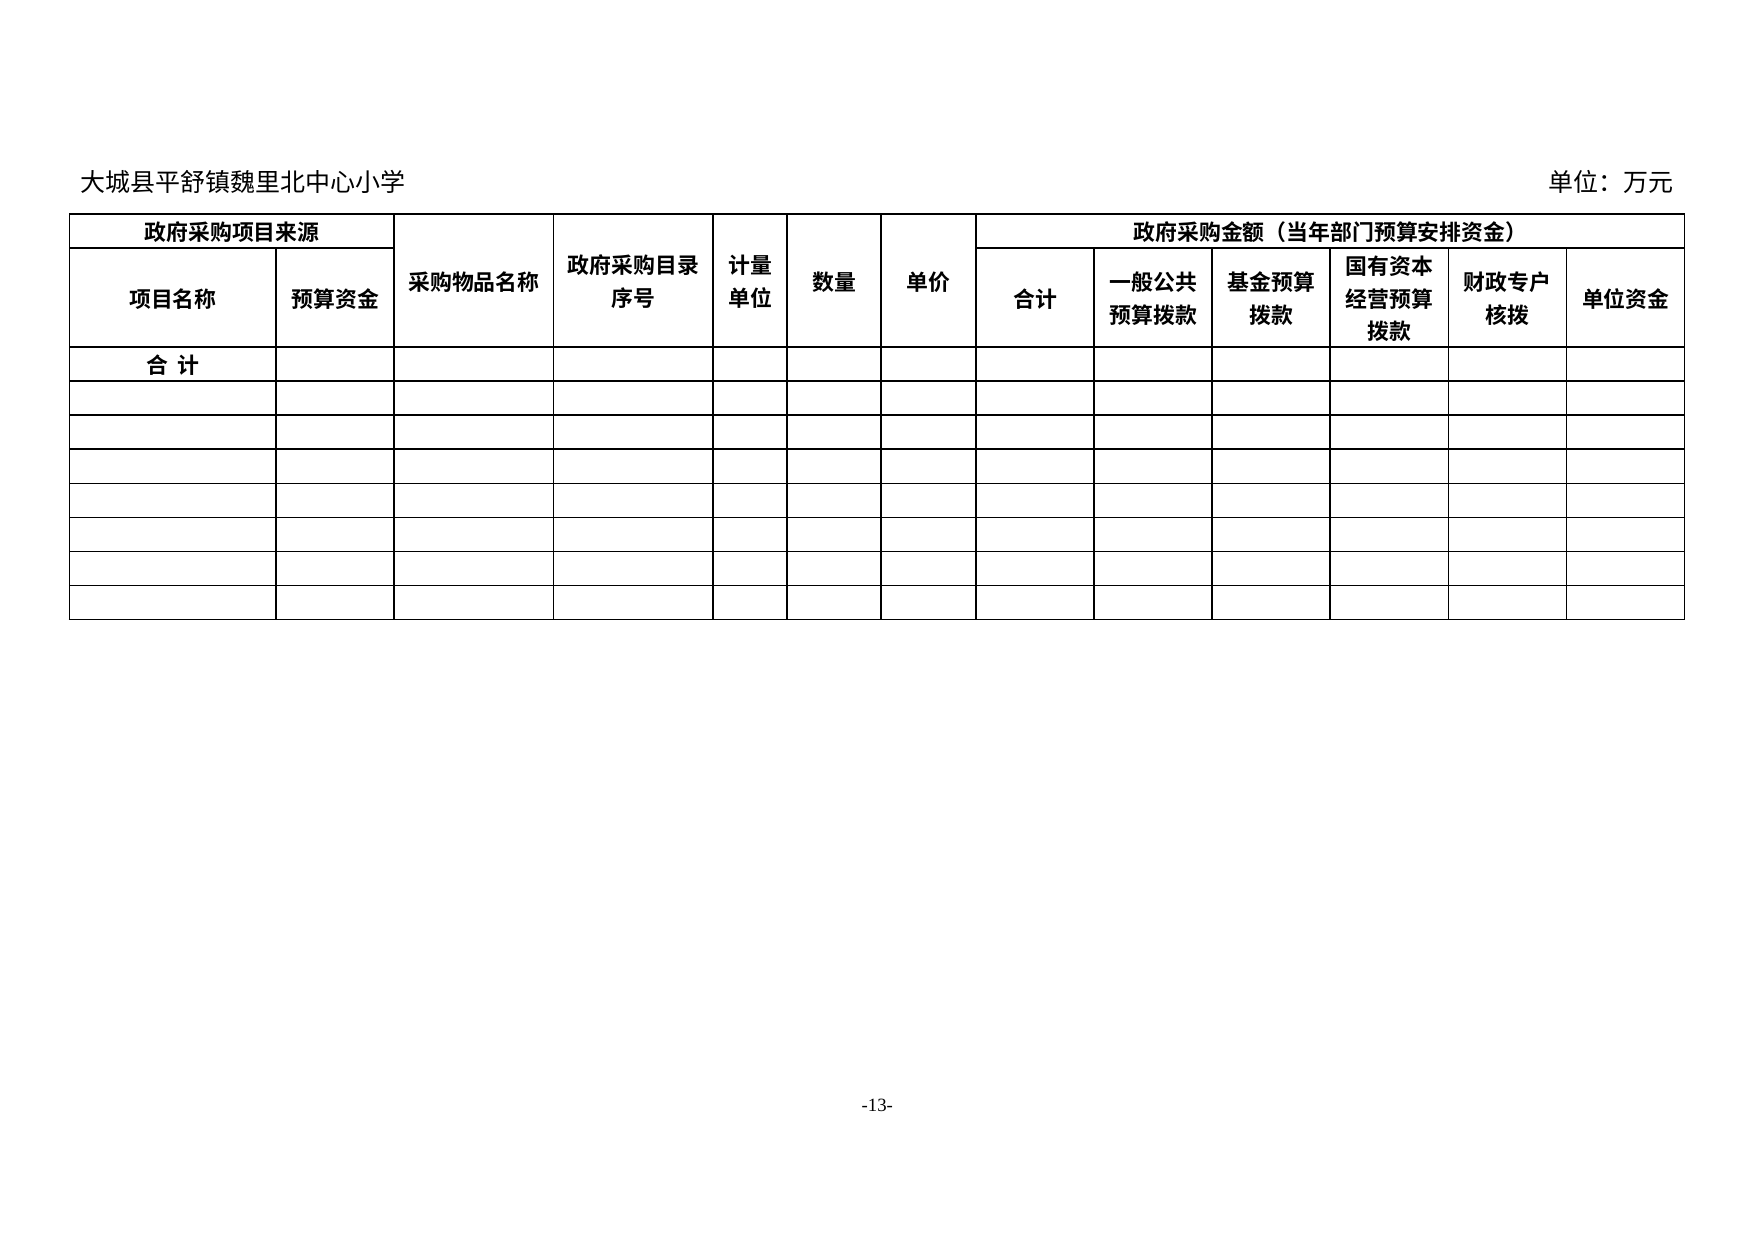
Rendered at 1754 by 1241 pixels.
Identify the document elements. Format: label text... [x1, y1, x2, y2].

table_cell [1449, 450, 1566, 482]
table_cell [714, 416, 786, 448]
table_cell [1095, 552, 1211, 584]
table_cell 政府采购目录序号 [554, 215, 712, 346]
table_cell [554, 552, 712, 584]
table_cell [714, 586, 786, 619]
table_cell [1331, 518, 1448, 551]
table_cell [1567, 348, 1684, 380]
table_cell [788, 484, 880, 516]
table_cell [1567, 484, 1684, 516]
table_cell [554, 416, 712, 448]
table_cell [554, 382, 712, 414]
table_cell [277, 348, 393, 380]
table_cell [977, 518, 1093, 551]
table_cell [882, 518, 975, 551]
table_cell [1213, 416, 1329, 448]
table_cell [882, 586, 975, 619]
table_cell [714, 348, 786, 380]
table_cell [977, 586, 1093, 619]
table_cell [788, 416, 880, 448]
table_cell [714, 450, 786, 482]
table_cell 基金预算拨款 [1213, 249, 1329, 346]
table_cell 单位资金 [1567, 249, 1684, 346]
table_cell 计量 单位 [714, 215, 786, 346]
table_cell 项目名称 [70, 249, 275, 346]
table_cell [977, 450, 1093, 482]
table_cell 财政专户核拨 [1449, 249, 1566, 346]
table_cell [882, 450, 975, 482]
table_cell [1449, 416, 1566, 448]
table_cell 一般公共预算拨款 [1095, 249, 1211, 346]
table_cell [882, 416, 975, 448]
table_cell 预算资金 [277, 249, 393, 346]
table_cell [277, 450, 393, 482]
table_cell [395, 484, 553, 516]
table_cell [977, 348, 1093, 380]
table_cell [714, 382, 786, 414]
table_cell [882, 552, 975, 584]
table_cell [1095, 586, 1211, 619]
table_cell [1095, 450, 1211, 482]
table_cell [1449, 348, 1566, 380]
table_cell [395, 552, 553, 584]
table_cell [1095, 484, 1211, 516]
table_cell 单价 [882, 215, 975, 346]
table_cell [1567, 416, 1684, 448]
table_cell [1567, 518, 1684, 551]
table_cell [1449, 382, 1566, 414]
table_cell [1331, 416, 1448, 448]
table_cell [1567, 552, 1684, 584]
table_cell 政府采购金额（当年部门预算安排资金） [977, 215, 1684, 247]
table_cell [1331, 382, 1448, 414]
table_cell [554, 484, 712, 516]
table_cell [70, 518, 275, 551]
table_cell [70, 552, 275, 584]
table_cell [554, 450, 712, 482]
table_cell 合计 [977, 249, 1093, 346]
table_cell [1331, 552, 1448, 584]
table_cell [788, 586, 880, 619]
table_cell [977, 552, 1093, 584]
table_cell [977, 382, 1093, 414]
table_header 单位：万元 [977, 148, 1684, 213]
table_cell [70, 416, 275, 448]
table_cell [788, 382, 880, 414]
table_cell [1449, 552, 1566, 584]
table_cell [1095, 416, 1211, 448]
table_cell [70, 586, 275, 619]
table_cell [1213, 382, 1329, 414]
table_cell [714, 484, 786, 516]
table_cell [882, 348, 975, 380]
table_cell [1095, 382, 1211, 414]
table_cell [1331, 348, 1448, 380]
table_cell [554, 348, 712, 380]
table_cell [882, 382, 975, 414]
table_cell [1331, 586, 1448, 619]
table_cell [395, 416, 553, 448]
table_cell [1213, 348, 1329, 380]
table_cell [977, 416, 1093, 448]
table_cell 采购物品名称 [395, 215, 553, 346]
table_cell [788, 450, 880, 482]
table_cell [395, 348, 553, 380]
table_cell [882, 484, 975, 516]
table_cell [1449, 586, 1566, 619]
table_cell [1095, 348, 1211, 380]
table_cell [70, 450, 275, 482]
table_cell [395, 586, 553, 619]
table_cell [1213, 586, 1329, 619]
table_cell [1449, 518, 1566, 551]
table_cell 政府采购项目来源 [70, 215, 393, 247]
table_cell [277, 552, 393, 584]
table_cell 国有资本经营预算拨款 [1331, 249, 1448, 346]
table_cell [395, 450, 553, 482]
table_cell [554, 586, 712, 619]
table_cell [395, 382, 553, 414]
table_cell [1567, 450, 1684, 482]
table_cell 合 计 [70, 348, 275, 380]
table_cell [1213, 552, 1329, 584]
table_cell [1567, 586, 1684, 619]
table_cell [277, 518, 393, 551]
table_cell [977, 484, 1093, 516]
table_cell [788, 348, 880, 380]
table_cell [1095, 518, 1211, 551]
table_cell [1331, 450, 1448, 482]
table_cell [70, 484, 275, 516]
table_cell [1449, 484, 1566, 516]
table_cell [277, 416, 393, 448]
table_cell [277, 382, 393, 414]
table_cell [1213, 518, 1329, 551]
table_cell [714, 552, 786, 584]
table_cell [277, 484, 393, 516]
table_cell [1567, 382, 1684, 414]
table_cell [788, 552, 880, 584]
table_cell [788, 518, 880, 551]
table_cell [1213, 484, 1329, 516]
table_cell [277, 586, 393, 619]
table_cell [1213, 450, 1329, 482]
table_cell 数量 [788, 215, 880, 346]
table_cell [70, 382, 275, 414]
table_cell [1331, 484, 1448, 516]
table_cell [554, 518, 712, 551]
table_cell [395, 518, 553, 551]
table_cell [714, 518, 786, 551]
table_header 大城县平舒镇魏里北中心小学 [70, 148, 975, 213]
